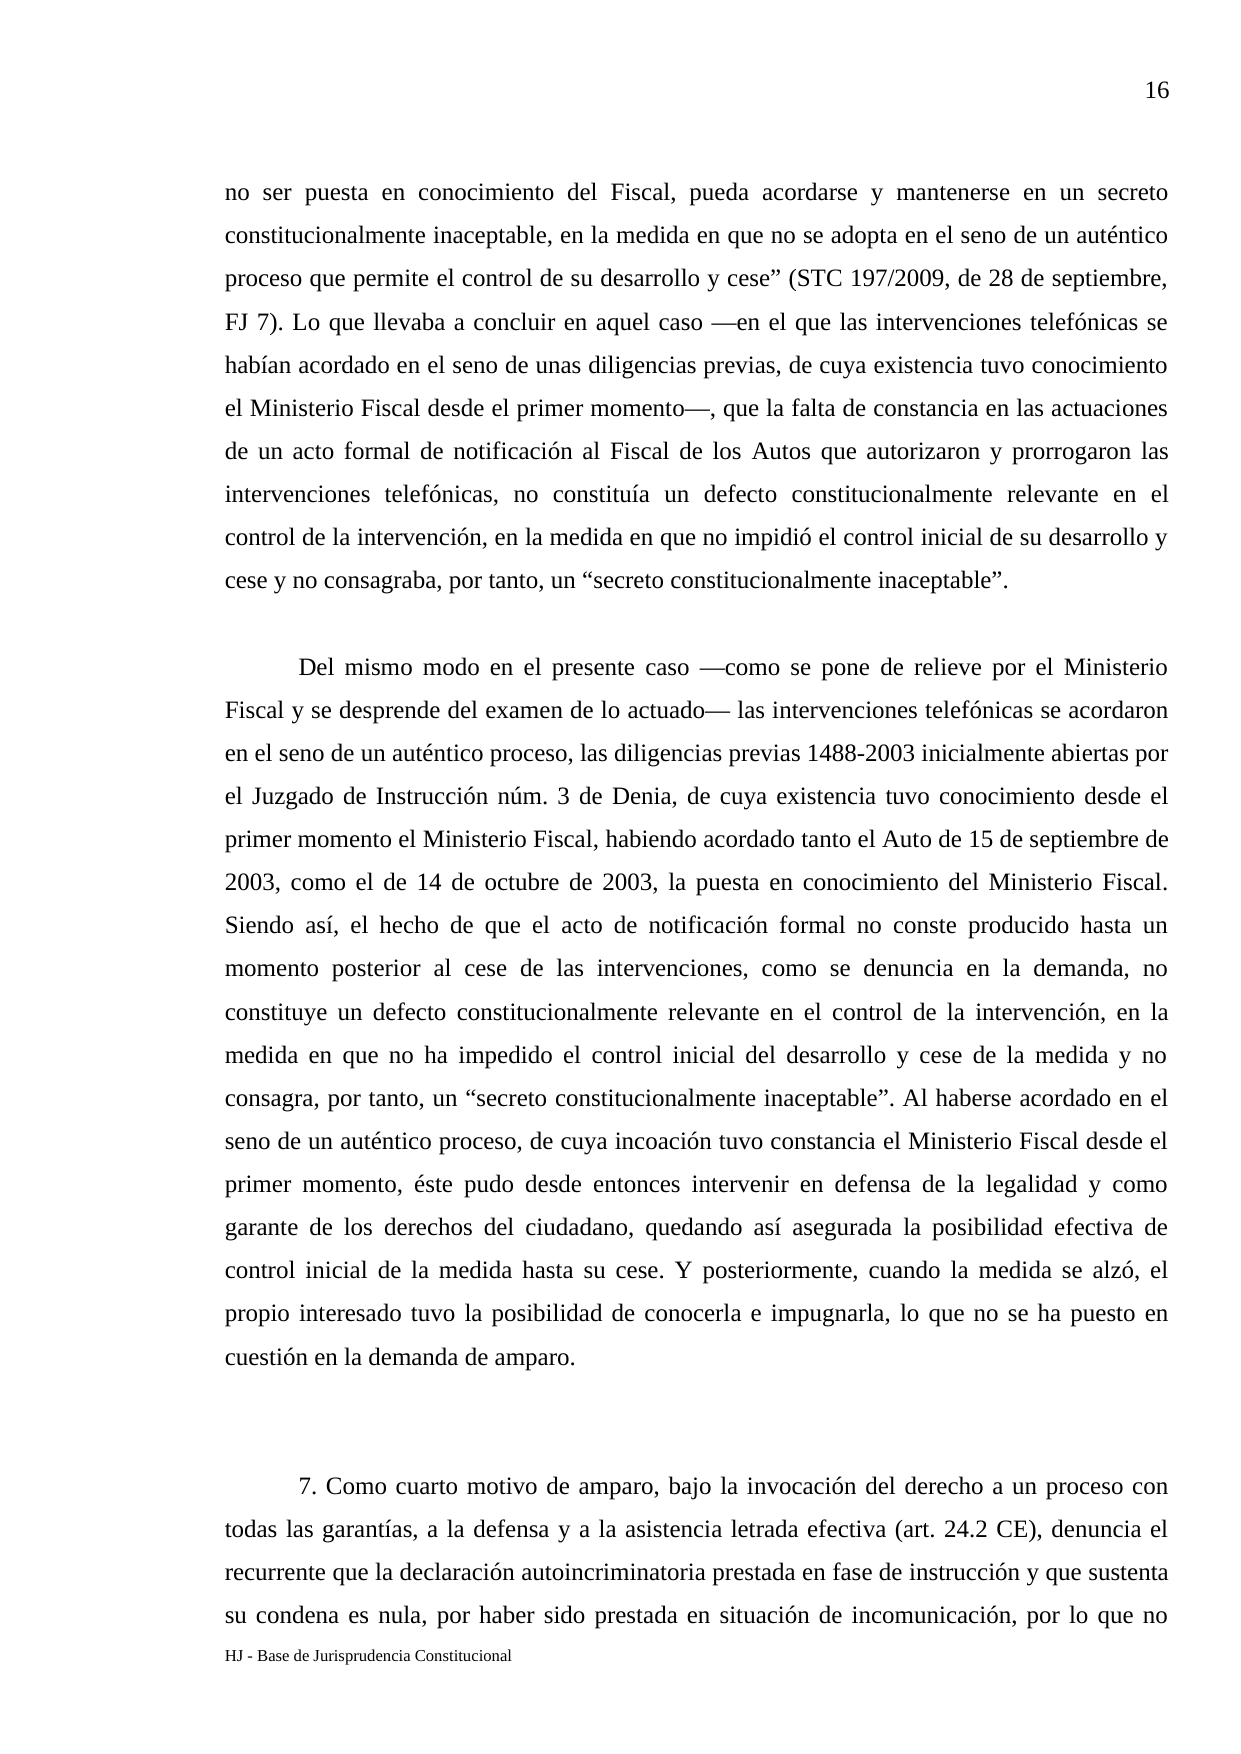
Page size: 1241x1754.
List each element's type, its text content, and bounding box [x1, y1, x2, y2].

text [224, 1471, 1169, 1629]
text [224, 177, 1169, 594]
text Del mismo modo en el presente caso —como se pone de relieve por el Ministerio Fiscal y se desprende del examen de lo actuado— las intervenciones telefónicas se acordaron en el seno de un auténtico proceso, las diligencias previas 1488-2003 inicialmente abiertas por el Juzgado de Instrucción núm. 3 de Denia, de cuya existencia tuvo conocimiento desde el primer momento el Ministerio Fiscal, habiendo acordado tanto el Auto de 15 de septiembre de 2003, como el de 14 de octubre de 2003, la puesta en conocimiento del Ministerio Fiscal. Siendo así, el hecho de que el acto de notificación formal no conste producido hasta un momento posterior al cese de las intervenciones, como se denuncia en la demanda, no constituye un defecto constitucionalmente relevante en el control de la intervención, en la medida en que no ha impedido el control inicial del desarrollo y cese de la medida y no consagra, por tanto, un “secreto constitucionalmente inaceptable”. Al haberse acordado en el seno de un auténtico proceso, de cuya incoación tuvo constancia el Ministerio Fiscal desde el primer momento, éste pudo desde entonces intervenir en defensa de la legalidad y como garante de los derechos del ciudadano, quedando así asegurada la posibilidad efectiva de control inicial de la medida hasta su cese. Y posteriormente, cuando la medida se alzó, el propio interesado tuvo la posibilidad de conocerla e impugnarla, lo que no se ha puesto en cuestión en la demanda de amparo. [224, 652, 1169, 1370]
